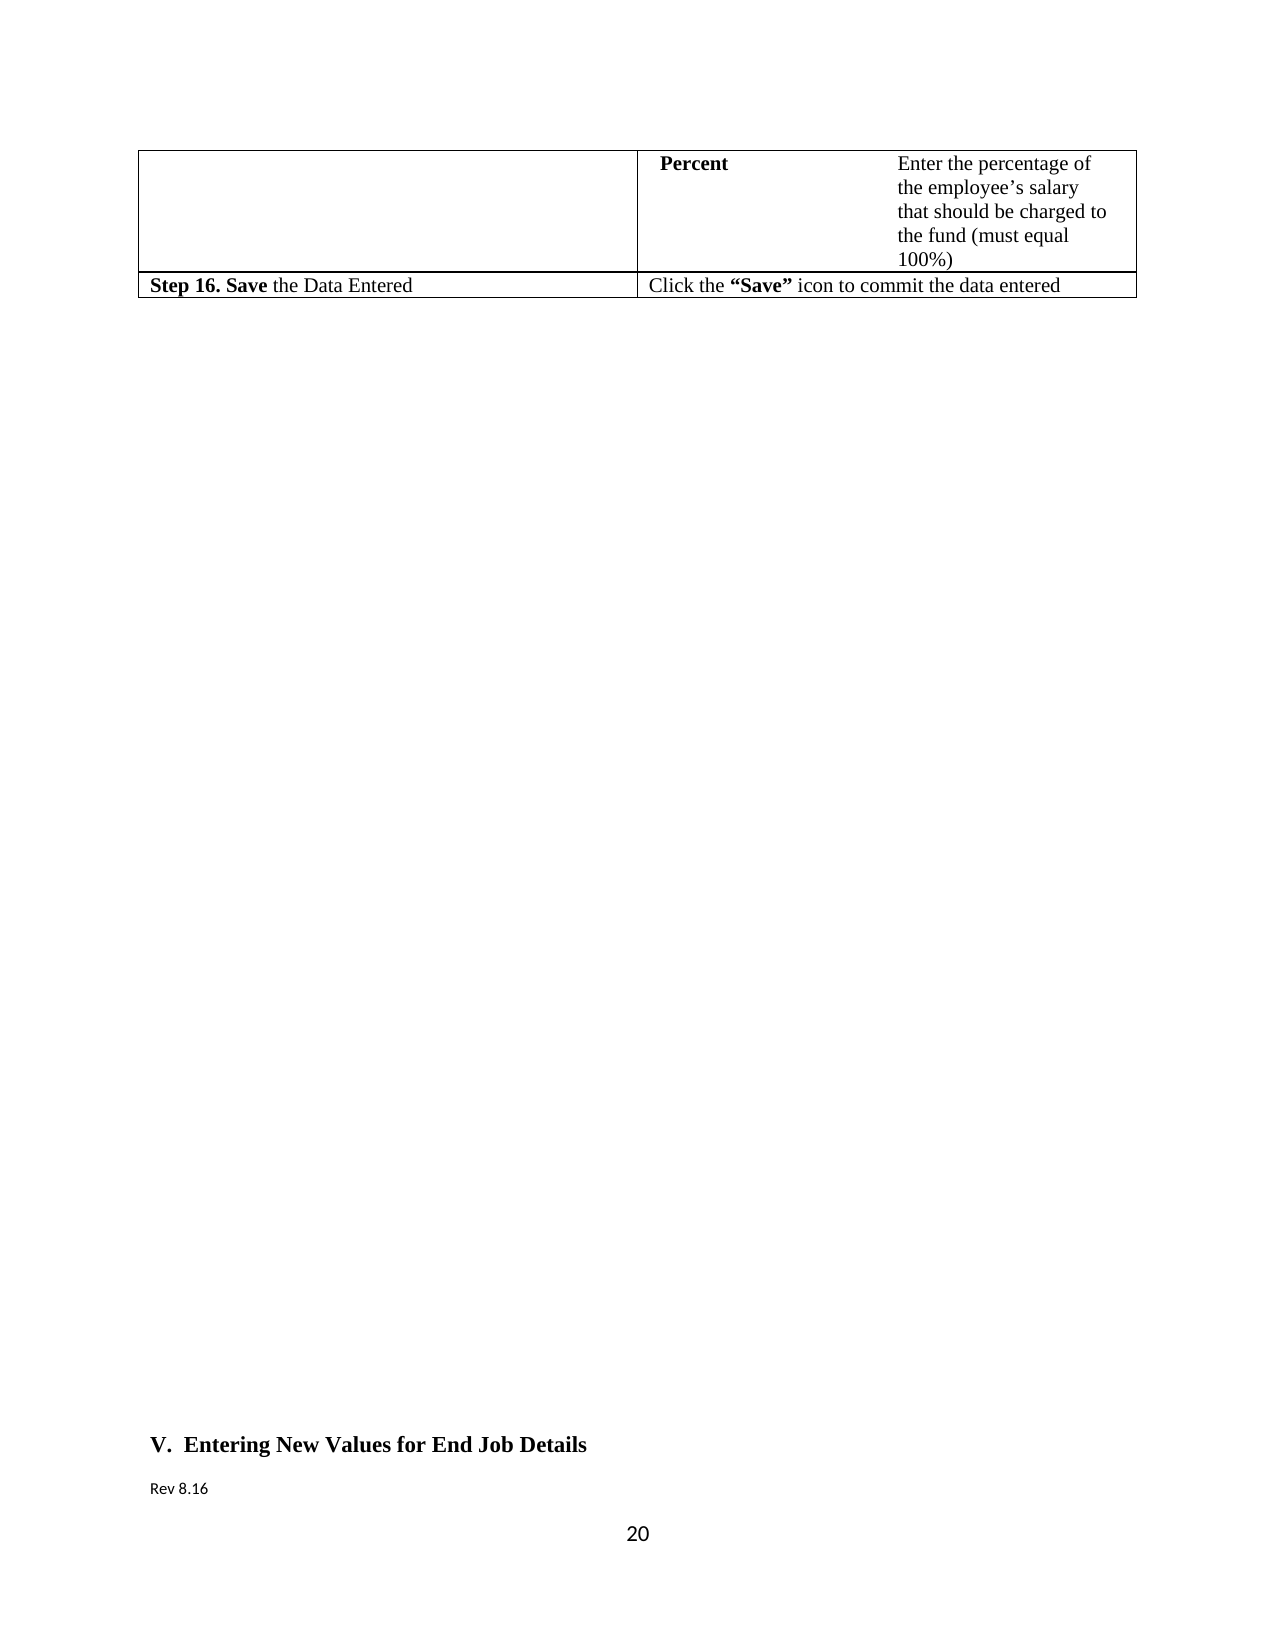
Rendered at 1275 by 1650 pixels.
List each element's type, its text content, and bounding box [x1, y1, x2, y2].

table_cell Step 16. Save the Data Entered [139, 273, 637, 297]
table_header [638, 151, 1136, 271]
text V. Entering New Values for End Job Details [150, 1431, 1125, 1457]
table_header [139, 151, 637, 271]
table_cell Click the “Save” icon to commit the data entered [638, 273, 1136, 297]
